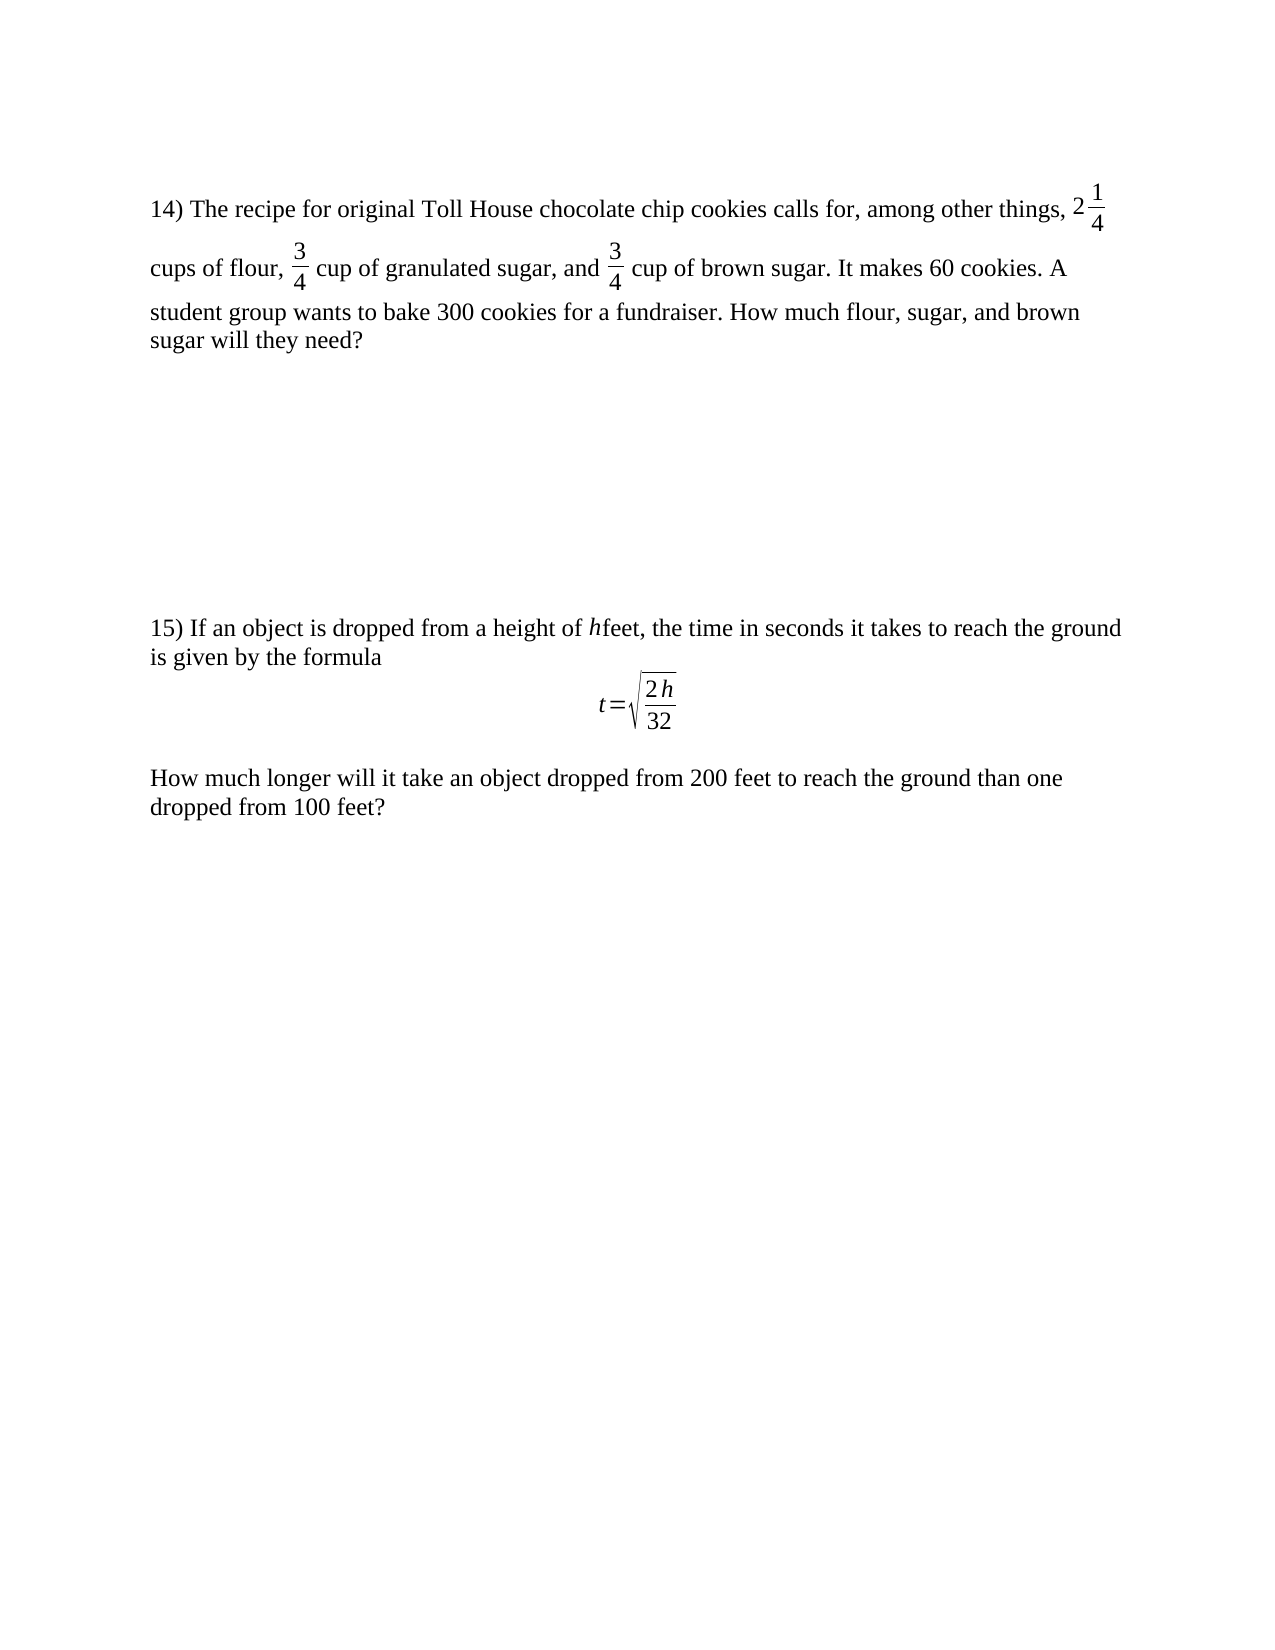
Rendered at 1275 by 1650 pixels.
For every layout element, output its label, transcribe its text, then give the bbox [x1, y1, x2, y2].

text 15) If an object is dropped from a height of feet, the time in seconds it takes to reach the ground is given by the formula [150, 613, 1125, 670]
text 14) The recipe for original Toll House chocolate chip cookies calls for, among other things, cups of flour, cup of granulated sugar, and cup of brown sugar. It makes 60 cookies. A student group wants to bake 300 cookies for a fundraiser. How much flour, sugar, and brown sugar will they need? [150, 179, 1125, 354]
text How much longer will it take an object dropped from 200 feet to reach the ground than one dropped from 100 feet? [150, 763, 1125, 821]
